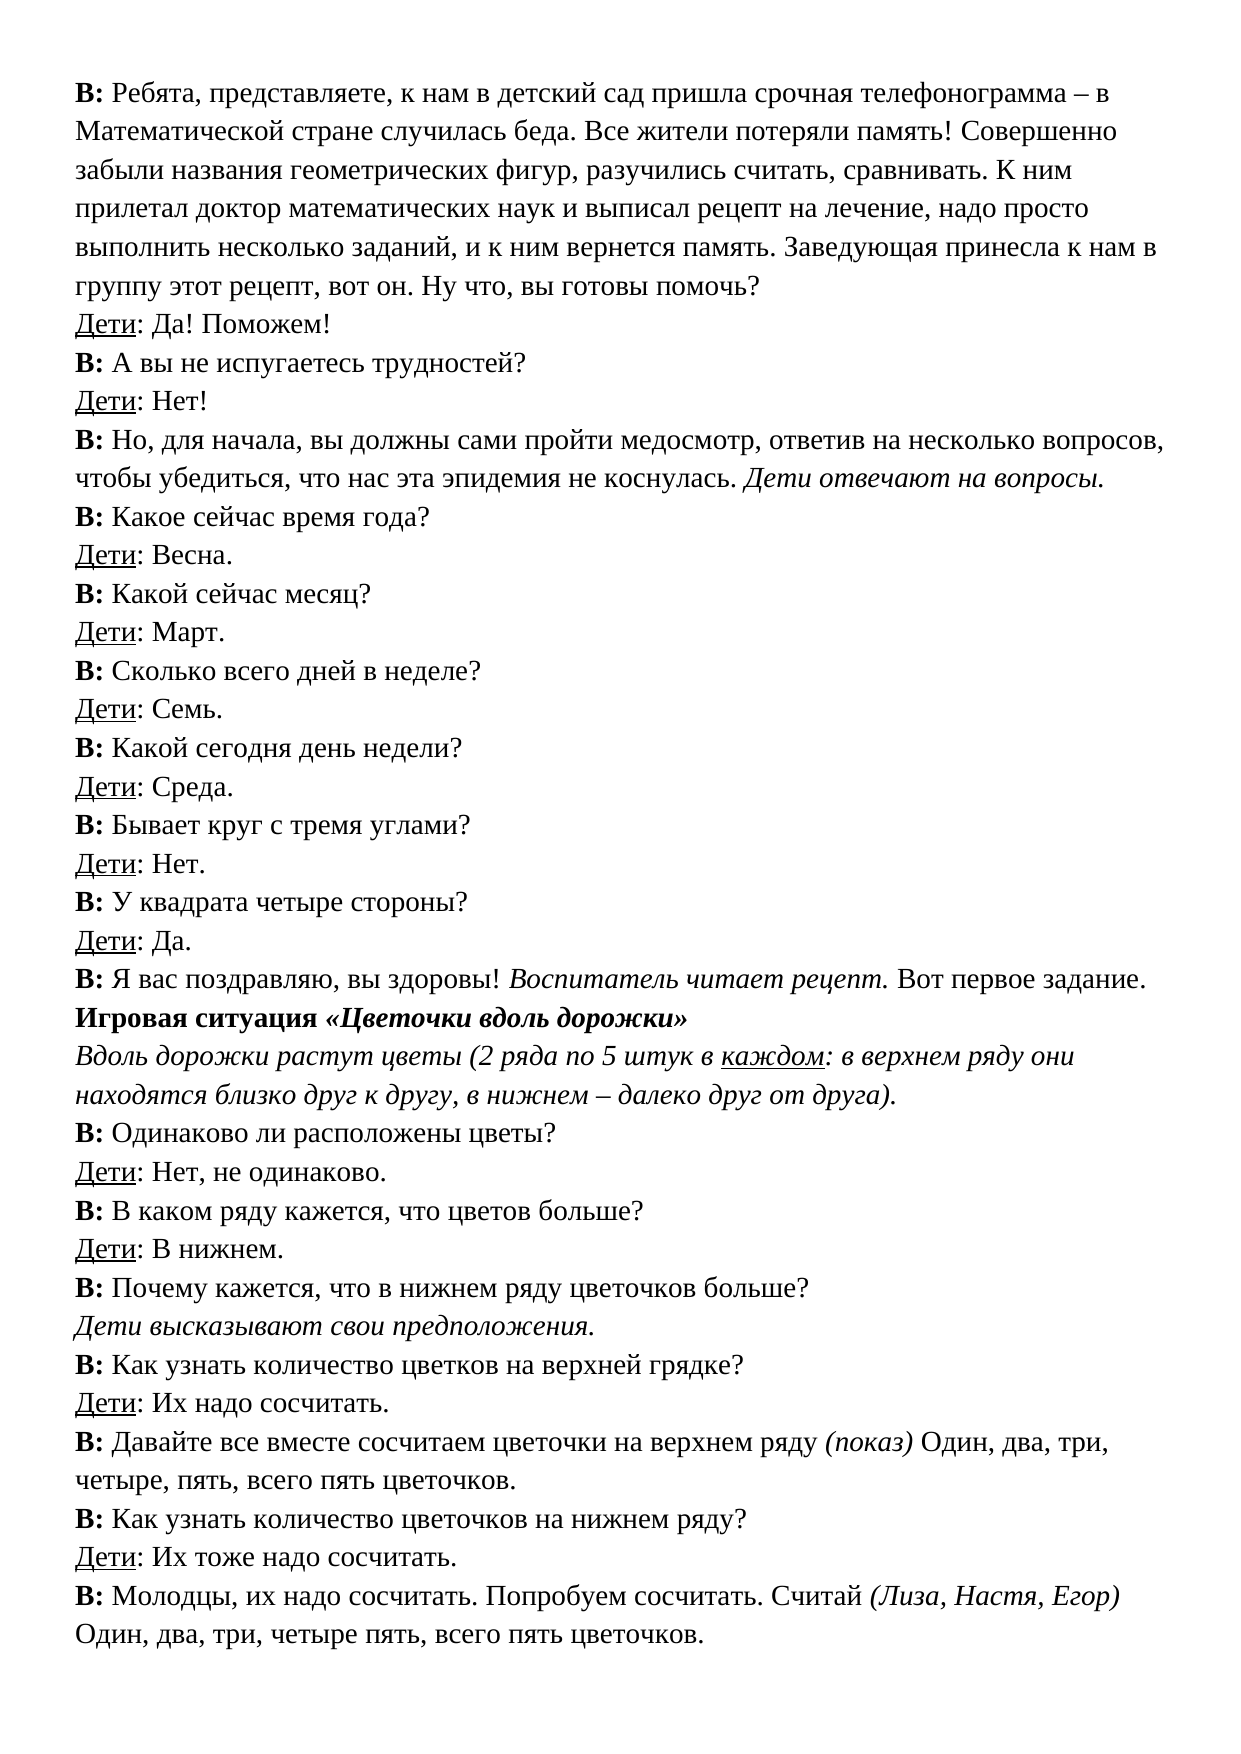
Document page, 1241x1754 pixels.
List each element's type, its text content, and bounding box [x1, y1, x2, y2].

text Дети: Нет, не одинаково. [75, 1154, 1165, 1188]
text В: У квадрата четыре стороны? [75, 884, 1165, 918]
text Дети: Их тоже надо сосчитать. [75, 1539, 1165, 1573]
text В: Сколько всего дней в неделе? [75, 653, 1165, 687]
text В: Почему кажется, что в нижнем ряду цветочков больше? [75, 1270, 1165, 1303]
text Дети: Да. [75, 923, 1165, 956]
text В: Какой сейчас месяц? [75, 576, 1165, 609]
text Дети: Нет. [75, 846, 1165, 879]
text Дети: Март. [75, 614, 1165, 648]
text Дети: Семь. [75, 692, 1165, 725]
text В: Молодцы, их надо сосчитать. Попробуем сосчитать. Считай (Лиза, Настя, Егор) [75, 1578, 1165, 1612]
text В: Я вас поздравляю, вы здоровы! Воспитатель читает рецепт. Вот первое задание. [75, 961, 1165, 995]
text Дети: Весна. [75, 537, 1165, 571]
text Игровая ситуация «Цветочки вдоль дорожки» [75, 1000, 1165, 1033]
text В: Давайте все вместе сосчитаем цветочки на верхнем ряду (показ) Один, два, три, четыре, пять, всего пять цветочков. [75, 1424, 1165, 1496]
text Дети: Нет! [75, 383, 1165, 417]
text Дети: В нижнем. [75, 1231, 1165, 1265]
text Дети: Их надо сосчитать. [75, 1385, 1165, 1419]
text В: Одинаково ли расположены цветы? [75, 1116, 1165, 1149]
text В: Какой сегодня день недели? [75, 730, 1165, 764]
text Дети: Среда. [75, 769, 1165, 802]
text В: Как узнать количество цветков на верхней грядке? [75, 1347, 1165, 1380]
text Дети: Да! Поможем! [75, 306, 1165, 340]
text В: Какое сейчас время года? [75, 499, 1165, 532]
text В: Но, для начала, вы должны сами пройти медосмотр, ответив на несколько вопросов, чтобы убедиться, что нас эта эпидемия не коснулась. Дети отвечают на вопросы. [75, 422, 1165, 494]
text В: Бывает круг с тремя углами? [75, 807, 1165, 841]
text В: Как узнать количество цветочков на нижнем ряду? [75, 1501, 1165, 1534]
text Вдоль дорожки растут цветы (2 ряда по 5 штук в каждом: в верхнем ряду они находятся близко друг к другу, в нижнем – далеко друг от друга). [75, 1038, 1165, 1111]
text В: В каком ряду кажется, что цветов больше? [75, 1193, 1165, 1226]
text Дети высказывают свои предположения. [75, 1308, 1165, 1342]
text Один, два, три, четыре пять, всего пять цветочков. [75, 1617, 1165, 1650]
text В: Ребята, представляете, к нам в детский сад пришла срочная телефонограмма – в Математической стране случилась беда. Все жители потеряли память! Совершенно забыли названия геометрических фигур, разучились считать, сравнивать. К ним прилетал доктор математических наук и выписал рецепт на лечение, надо просто выполнить несколько заданий, и к ним вернется память. Заведующая принесла к нам в группу этот рецепт, вот он. Ну что, вы готовы помочь? [75, 75, 1165, 301]
text В: А вы не испугаетесь трудностей? [75, 345, 1165, 378]
